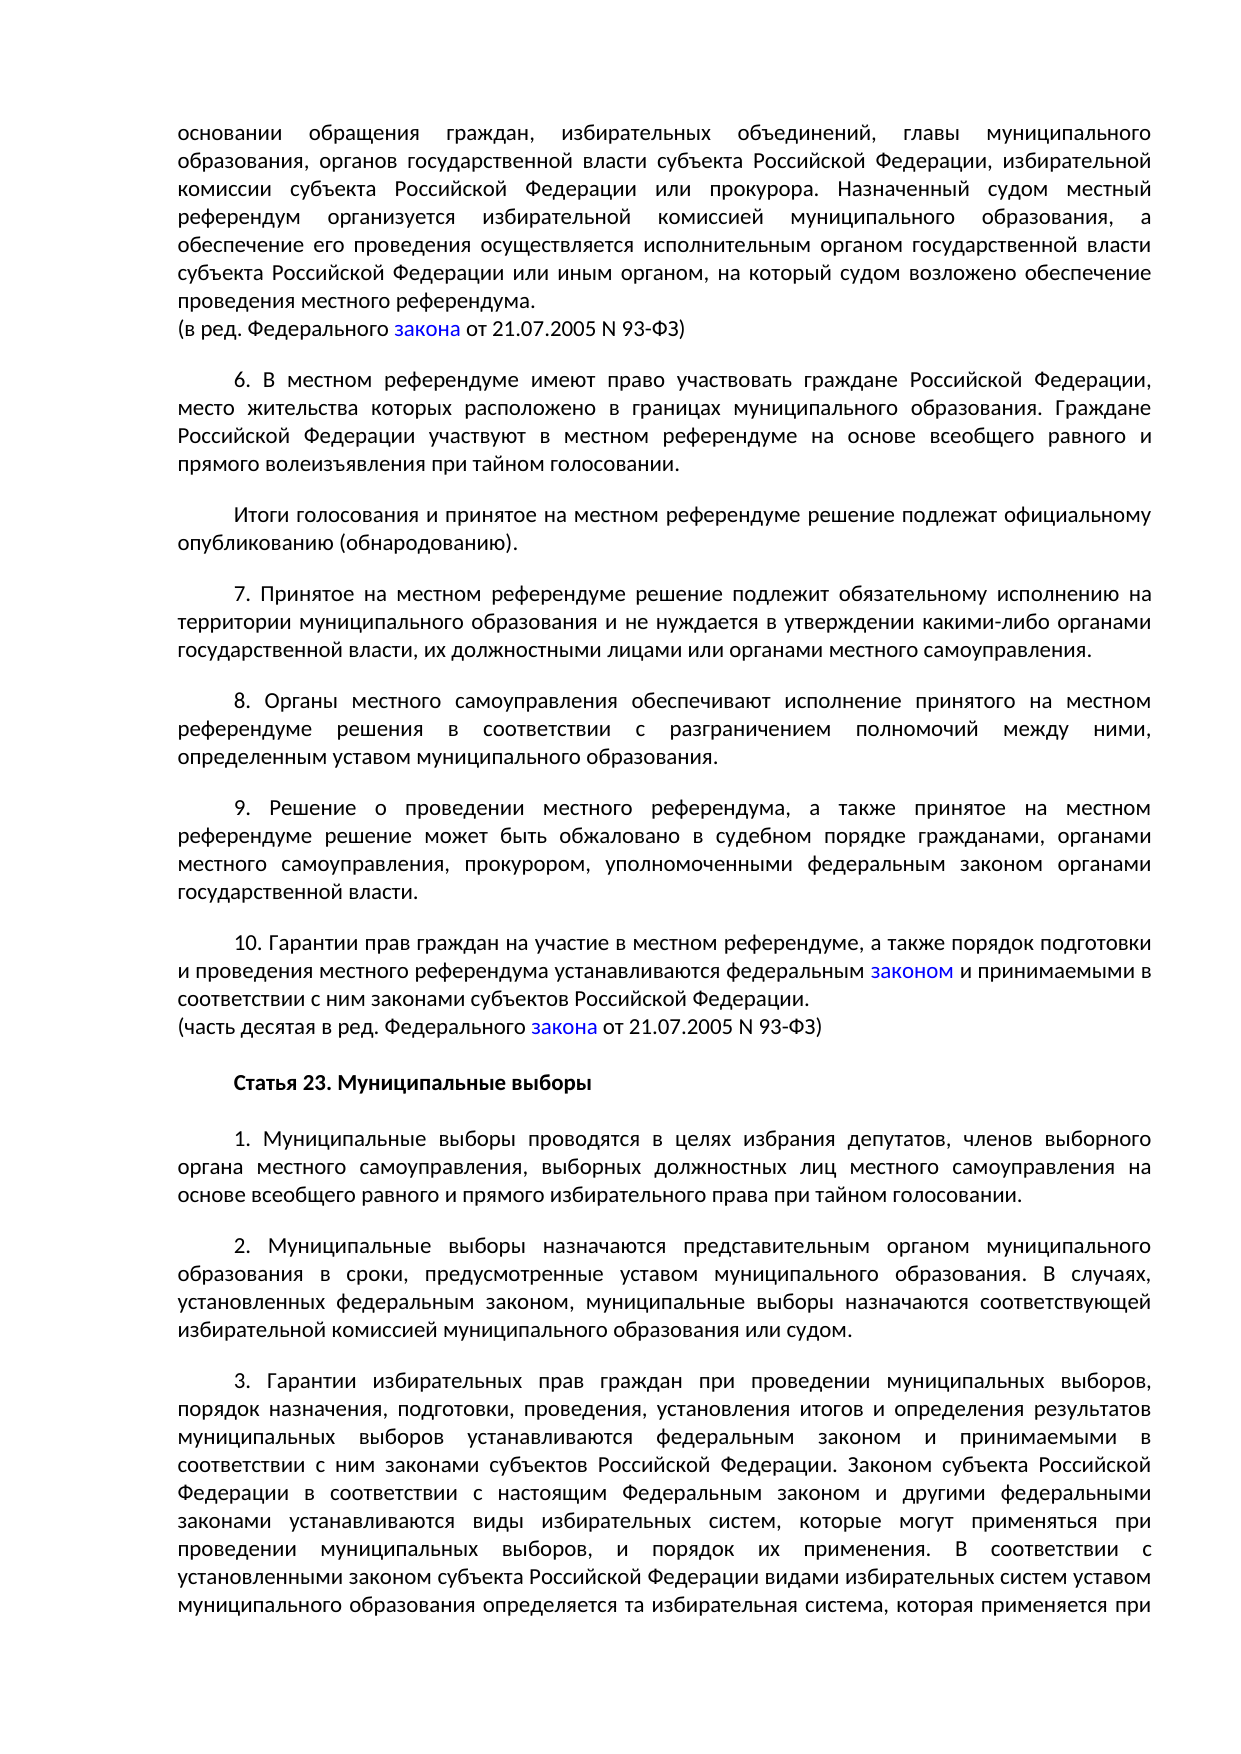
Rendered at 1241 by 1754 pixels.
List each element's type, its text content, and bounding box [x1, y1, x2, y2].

text 7. Принятое на местном референдуме решение подлежит обязательному исполнению на территории муниципального образования и не нуждается в утверждении какими-либо органами государственной власти, их должностными лицами или органами местного самоуправления. [177, 579, 1152, 663]
text 2. Муниципальные выборы назначаются представительным органом муниципального образования в сроки, предусмотренные уставом муниципального образования. В случаях, установленных федеральным законом, муниципальные выборы назначаются соответствующей избирательной комиссией муниципального образования или судом. [177, 1231, 1152, 1343]
text (часть десятая в ред. Федерального закона от 21.07.2005 N 93-ФЗ) [177, 1012, 1152, 1040]
text 6. В местном референдуме имеют право участвовать граждане Российской Федерации, место жительства которых расположено в границах муниципального образования. Граждане Российской Федерации участвуют в местном референдуме на основе всеобщего равного и прямого волеизъявления при тайном голосовании. [177, 365, 1152, 477]
text 8. Органы местного самоуправления обеспечивают исполнение принятого на местном референдуме решения в соответствии с разграничением полномочий между ними, определенным уставом муниципального образования. [177, 686, 1152, 770]
text 9. Решение о проведении местного референдума, а также принятое на местном референдуме решение может быть обжаловано в судебном порядке гражданами, органами местного самоуправления, прокурором, уполномоченными федеральным законом органами государственной власти. [177, 793, 1152, 905]
text 10. Гарантии прав граждан на участие в местном референдуме, а также порядок подготовки и проведения местного референдума устанавливаются федеральным законом и принимаемыми в соответствии с ним законами субъектов Российской Федерации. [177, 928, 1152, 1012]
text 1. Муниципальные выборы проводятся в целях избрания депутатов, членов выборного органа местного самоуправления, выборных должностных лиц местного самоуправления на основе всеобщего равного и прямого избирательного права при тайном голосовании. [177, 1124, 1152, 1208]
text Итоги голосования и принятое на местном референдуме решение подлежат официальному опубликованию (обнародованию). [177, 500, 1152, 556]
text (в ред. Федерального закона от 21.07.2005 N 93-ФЗ) [177, 314, 1152, 342]
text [177, 1366, 1152, 1618]
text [177, 118, 1152, 314]
title Статья 23. Муниципальные выборы [177, 1068, 1152, 1096]
